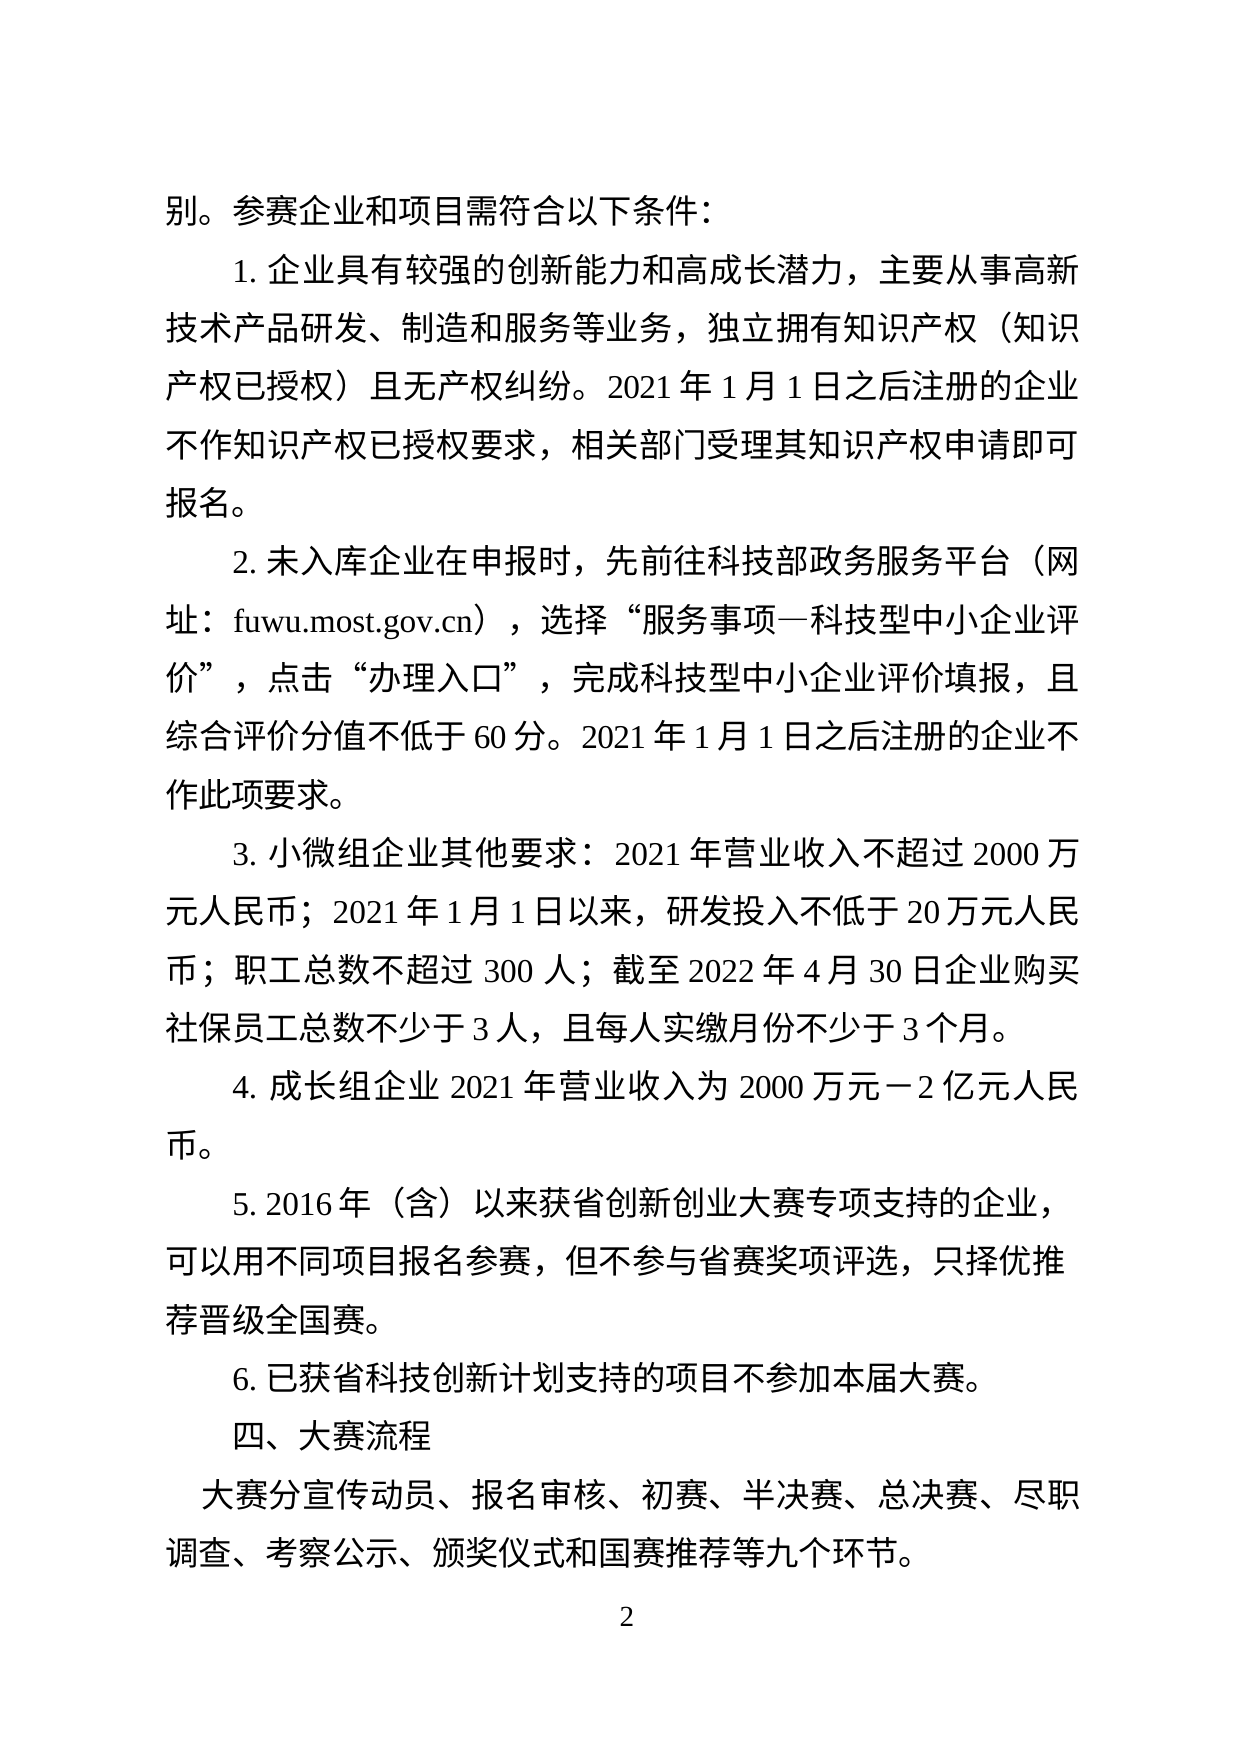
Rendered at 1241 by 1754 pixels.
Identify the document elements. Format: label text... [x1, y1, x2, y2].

text 6. 已获省科技创新计划支持的项目不参加本届大赛。 [165, 1344, 1081, 1402]
text 四、大赛流程 大赛分宣传动员、报名审核、初赛、半决赛、总决赛、尽职调查、考察公示、颁奖仪式和国赛推荐等九个环节。 [165, 1402, 1081, 1577]
text 3. 小微组企业其他要求：2021年营业收入不超过2000万元人民币；2021年1月1日以来，研发投入不低于20万元人民币；职工总数不超过 300 人；截至2022年4月30日企业购买社保员工总数不少于3人，且每人实缴月份不少于3个月。 [165, 819, 1081, 1052]
text 4. 成长组企业2021年营业收入为2000万元－2亿元人民币。 [165, 1052, 1081, 1169]
list 1. 企业具有较强的创新能力和高成长潜力，主要从事高新技术产品研发、制造和服务等业务，独立拥有知识产权（知识产权已授权）且无产权纠纷。2021年1月1日之后注册的企业不作知识产权已授权要求，相关部门受理其知识产权申请即可报名。 [165, 236, 1081, 527]
list 2. 未入库企业在申报时，先前往科技部政务服务平台（网址：fuwu.most.gov.cn），选择“服务事项—科技型中小企业评价”，点击“办理入口”，完成科技型中小企业评价填报，且综合评价分值不低于60分。2021年1月1日之后注册的企业不作此项要求。 [165, 527, 1081, 819]
text 5. 2016年（含）以来获省创新创业大赛专项支持的企业，可以用不同项目报名参赛，但不参与省赛奖项评选，只择优推荐晋级全国赛。 [165, 1169, 1081, 1344]
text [165, 177, 1081, 236]
